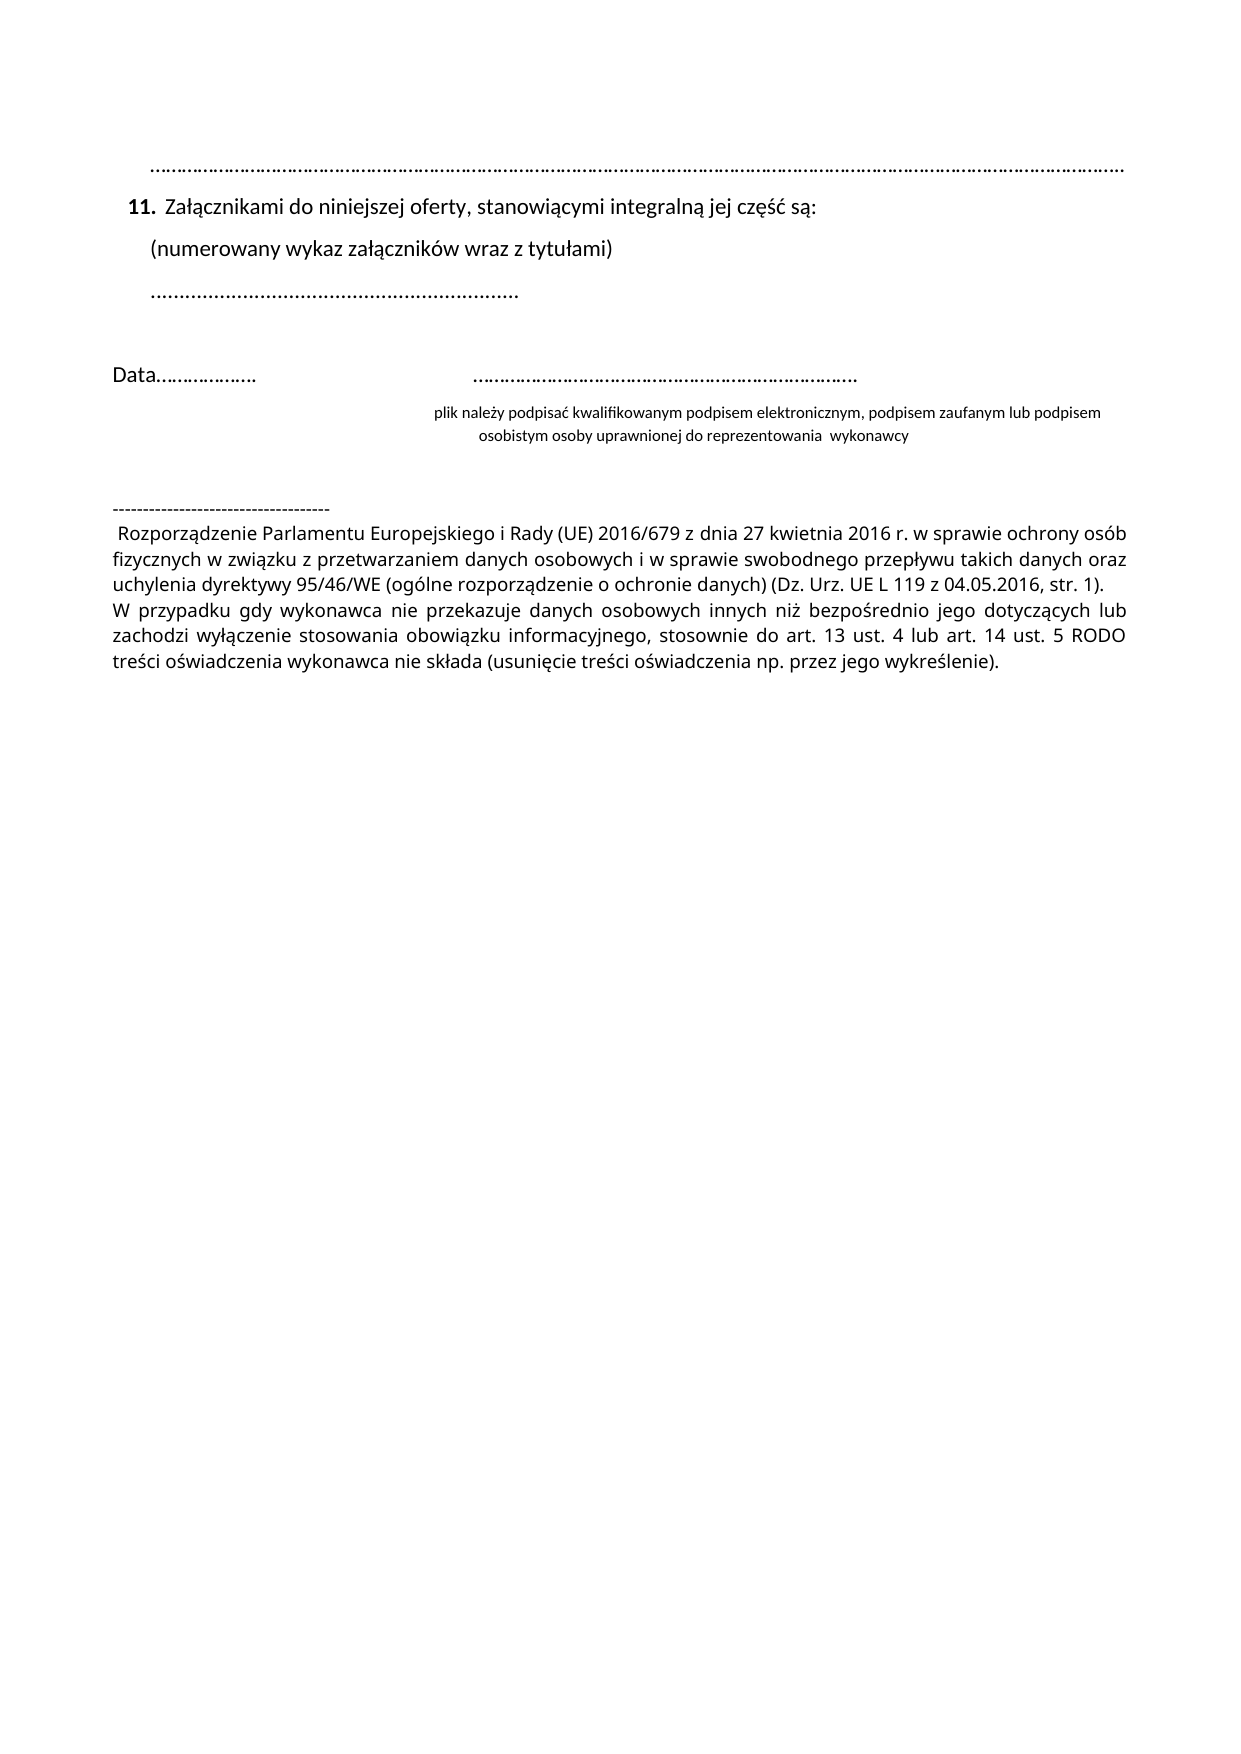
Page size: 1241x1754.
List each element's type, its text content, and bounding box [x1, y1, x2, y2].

text Rozporządzenie Parlamentu Europejskiego i Rady (UE) 2016/679 z dnia 27 kwietnia 2016 r. w sprawie ochrony osób fizycznych w związku z przetwarzaniem danych osobowych i w sprawie swobodnego przepływu takich danych oraz uchylenia dyrektywy 95/46/WE (ogólne rozporządzenie o ochronie danych) (Dz. Urz. UE L 119 z 04.05.2016, str. 1). [112, 520, 1128, 597]
text ................................................................ [150, 276, 1128, 304]
text plik należy podpisać kwalifikowanym podpisem elektronicznym, podpisem zaufanym lub podpisem osobistym osoby uprawnionej do reprezentowania wykonawcy [260, 402, 1128, 446]
list Załącznikami do niniejszej oferty, stanowiącymi integralną jej część są: [127, 192, 1128, 220]
text (numerowany wykaz załączników wraz z tytułami) [150, 234, 1128, 262]
text ………………………………………………………………………………………………………………………………………………………………….. [150, 150, 1128, 178]
text ------------------------------------ [112, 495, 1128, 520]
text Data………………. ………………………………………………………………. [112, 360, 1128, 388]
text W przypadku gdy wykonawca nie przekazuje danych osobowych innych niż bezpośrednio jego dotyczących lub zachodzi wyłączenie stosowania obowiązku informacyjnego, stosownie do art. 13 ust. 4 lub art. 14 ust. 5 RODO treści oświadczenia wykonawca nie składa (usunięcie treści oświadczenia np. przez jego wykreślenie).Numer sprawy ZP.271.10.2021. Załącznik Nr 2 do SWZ [112, 597, 1128, 673]
